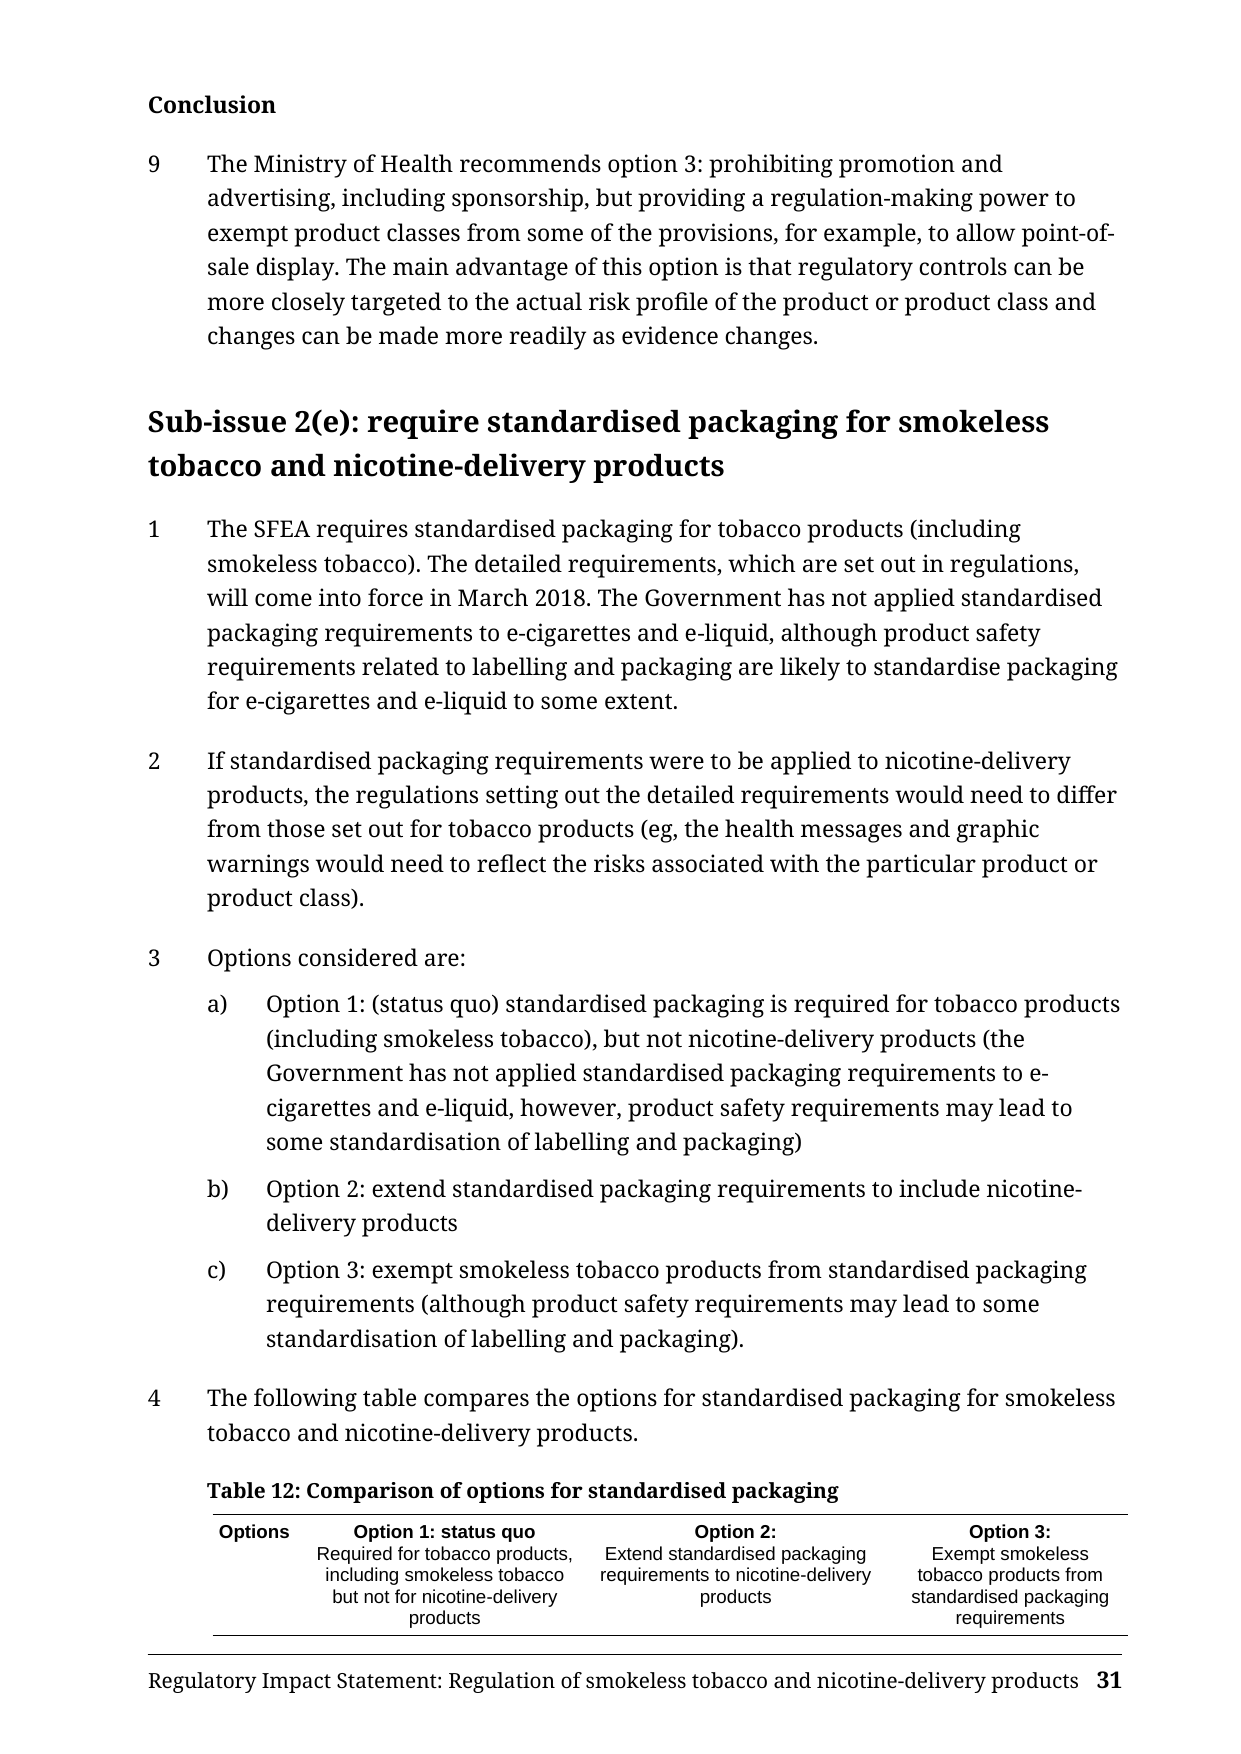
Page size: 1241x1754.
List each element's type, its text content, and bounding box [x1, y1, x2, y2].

table_header Option 2: Extend standardised packaging requirements to nicotine-delivery products [594, 1515, 892, 1635]
text Option 2: extend standardised packaging requirements to include nicotine-delivery products [207, 1173, 1122, 1238]
text Option 3: exempt smokeless tobacco products from standardised packaging requirements (although product safety requirements may lead to some standardisation of labelling and packaging). [207, 1254, 1122, 1354]
text Table 12: Comparison of options for standardised packaging [207, 1476, 1122, 1504]
text The SFEA requires standardised packaging for tobacco products (including smokeless tobacco). The detailed requirements, which are set out in regulations, will come into force in March 2018. The Government has not applied standardised packaging requirements to e-cigarettes and e-liquid, although product safety requirements related to labelling and packaging are likely to standardise packaging for e-cigarettes and e-liquid to some extent. [148, 513, 1122, 717]
table_header Options [213, 1515, 310, 1635]
text Option 1: (status quo) standardised packaging is required for tobacco products (including smokeless tobacco), but not nicotine-delivery products (the Government has not applied standardised packaging requirements to e-cigarettes and e-liquid, however, product safety requirements may lead to some standardisation of labelling and packaging) [207, 988, 1122, 1157]
subtitle Conclusion [148, 89, 1122, 120]
text The Ministry of Health recommends option 3: prohibiting promotion and advertising, including sponsorship, but providing a regulation-making power to exempt product classes from some of the provisions, for example, to allow point-of-sale display. The main advantage of this option is that regulatory controls can be more closely targeted to the actual risk profile of the product or product class and changes can be made more readily as evidence changes. [148, 148, 1122, 351]
text The following table compares the options for standardised packaging for smokeless tobacco and nicotine-delivery products. [148, 1382, 1122, 1448]
text If standardised packaging requirements were to be applied to nicotine-delivery products, the regulations setting out the detailed requirements would need to differ from those set out for tobacco products (eg, the health messages and graphic warnings would need to reflect the risks associated with the particular product or product class). [148, 745, 1122, 913]
subtitle Sub-issue 2(e): require standardised packaging for smokeless tobacco and nicotine-delivery products [148, 401, 1122, 484]
text Options considered are: [148, 942, 1122, 973]
table_header Option 3: Exempt smokeless tobacco products from standardised packaging requirements [892, 1515, 1128, 1635]
table_header Option 1: status quo Required for tobacco products, including smokeless tobacco but not for nicotine-delivery products [310, 1515, 594, 1635]
